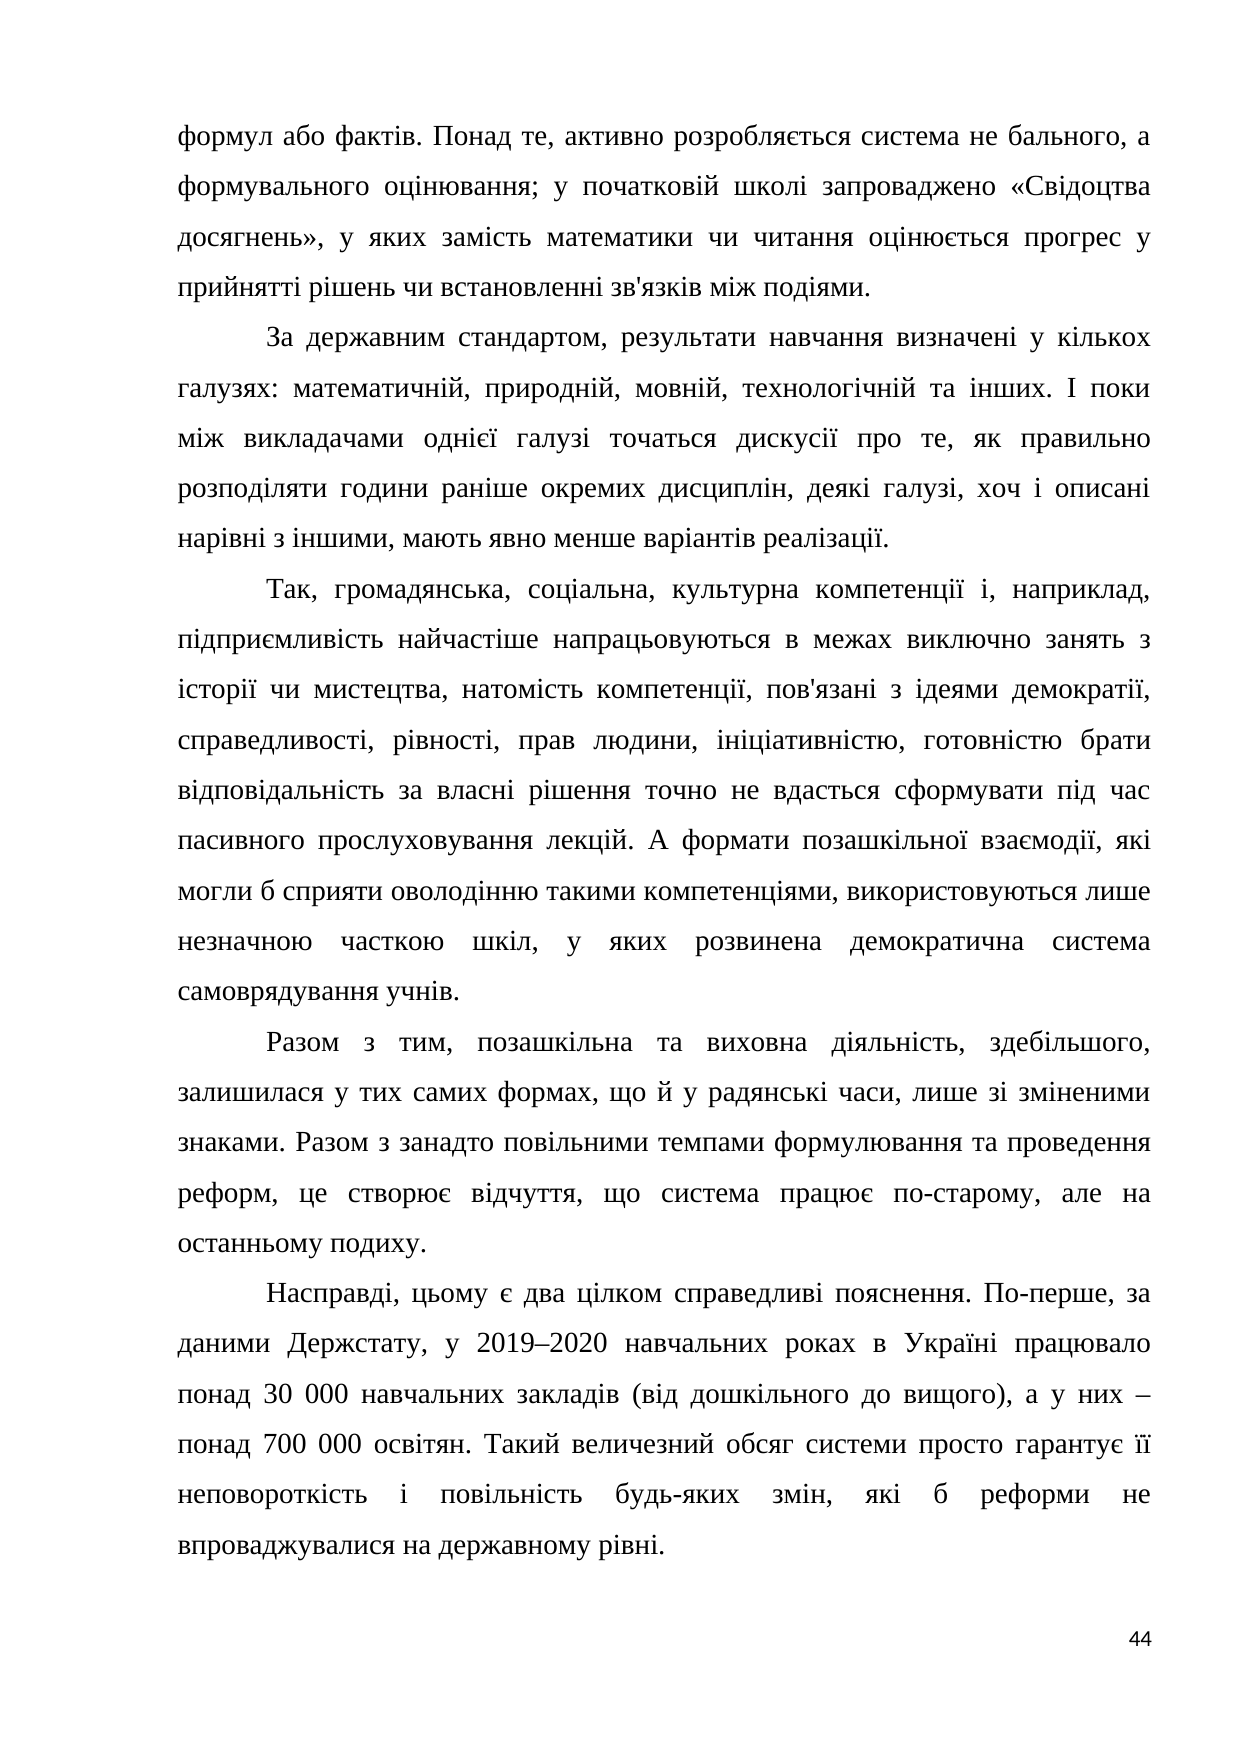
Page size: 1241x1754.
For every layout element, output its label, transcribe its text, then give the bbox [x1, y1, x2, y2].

text Разом з тим, позашкільна та виховна діяльність, здебільшого, залишилася у тих самих формах, що й у радянські часи, лише зі зміненими знаками. Разом з занадто повільними темпами формулювання та проведення реформ, це створює відчуття, що система працює по-старому, але на останньому подиху. [177, 1024, 1152, 1258]
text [177, 118, 1152, 303]
text Так, громадянська, соціальна, культурна компетенції і, наприклад, підприємливість найчастіше напрацьовуються в межах виключно занять з історії чи мистецтва, натомість компетенції, пов'язані з ідеями демократії, справедливості, рівності, прав людини, ініціативністю, готовністю брати відповідальність за власні рішення точно не вдасться сформувати під час пасивного прослуховування лекцій. А формати позашкільної взаємодії, які могли б сприяти оволодінню такими компетенціями, використовуються лише незначною часткою шкіл, у яких розвинена демократична система самоврядування учнів. [177, 571, 1152, 1007]
text За державним стандартом, результати навчання визначені у кількох галузях: математичній, природній, мовній, технологічній та інших. І поки між викладачами однієї галузі точаться дискусії про те, як правильно розподіляти години раніше окремих дисциплін, деякі галузі, хоч і описані нарівні з іншими, мають явно менше варіантів реалізації. [177, 319, 1152, 554]
text Насправді, цьому є два цілком справедливі пояснення. По-перше, за даними Держстату, у 2019–2020 навчальних роках в Україні працювало понад 30 000 навчальних закладів (від дошкільного до вищого), а у них – понад 700 000 освітян. Такий величезний обсяг системи просто гарантує її неповороткість і повільність будь-яких змін, які б реформи не впроваджувалися на державному рівні. [177, 1275, 1152, 1560]
